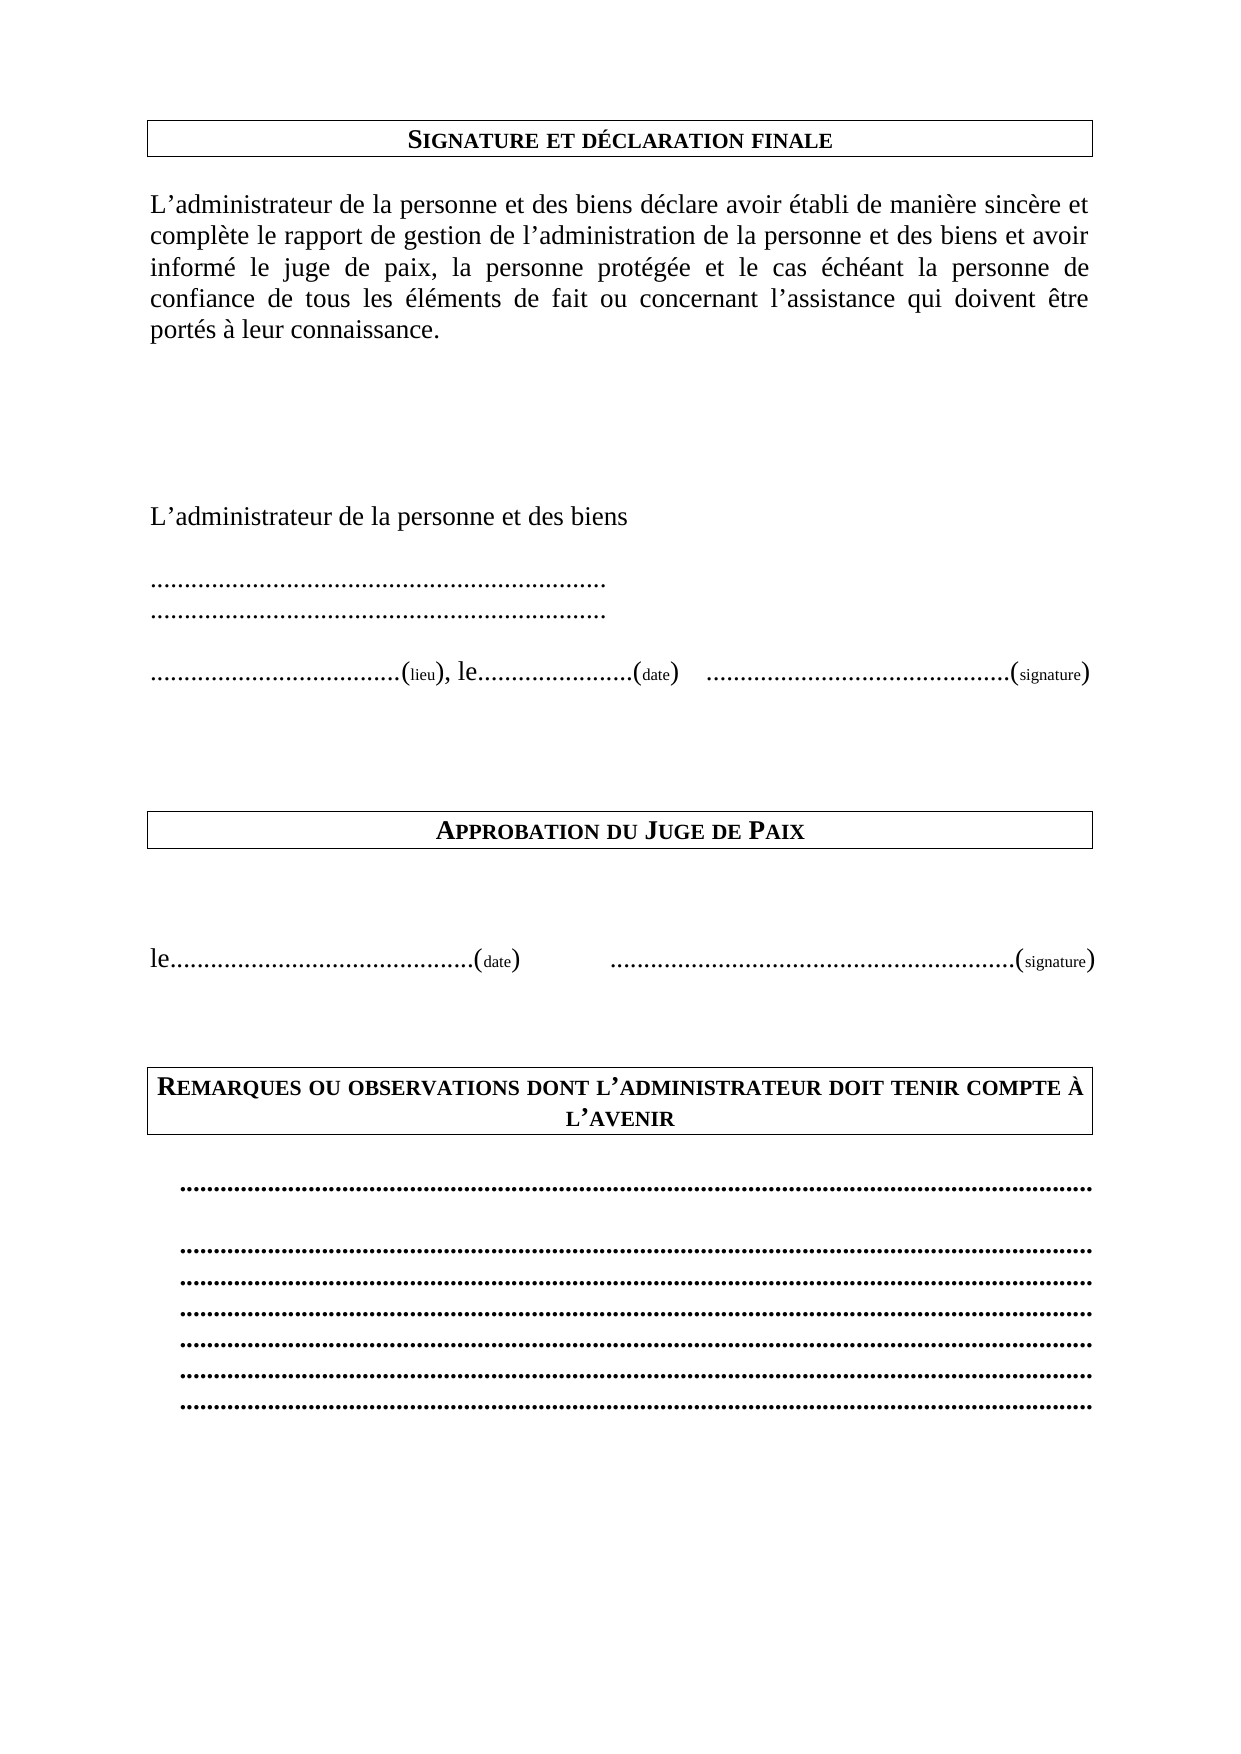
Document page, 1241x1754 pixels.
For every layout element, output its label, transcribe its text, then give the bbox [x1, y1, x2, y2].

text Approbation du Juge de Paix [148, 812, 1092, 848]
text Remarques ou observations dont l’administrateur doit tenir compte à l’avenir [148, 1068, 1092, 1134]
text Signature et déclaration finale [148, 121, 1092, 156]
text L’administrateur de la personne et des biens [150, 500, 1090, 531]
text (lieu), le.......................(date) .............................................(signature) [150, 656, 1090, 687]
text le.............................................(date) ............................................................(signature) [150, 942, 1090, 973]
text L’administrateur de la personne et des biens déclare avoir établi de manière sincère et complète le rapport de gestion de l’administration de la personne et des biens et avoir informé le juge de paix, la personne protégée et le cas échéant la personne de confiance de tous les éléments de fait ou concernant l’assistance qui doivent être portés à leur connaissance. [150, 188, 1090, 344]
